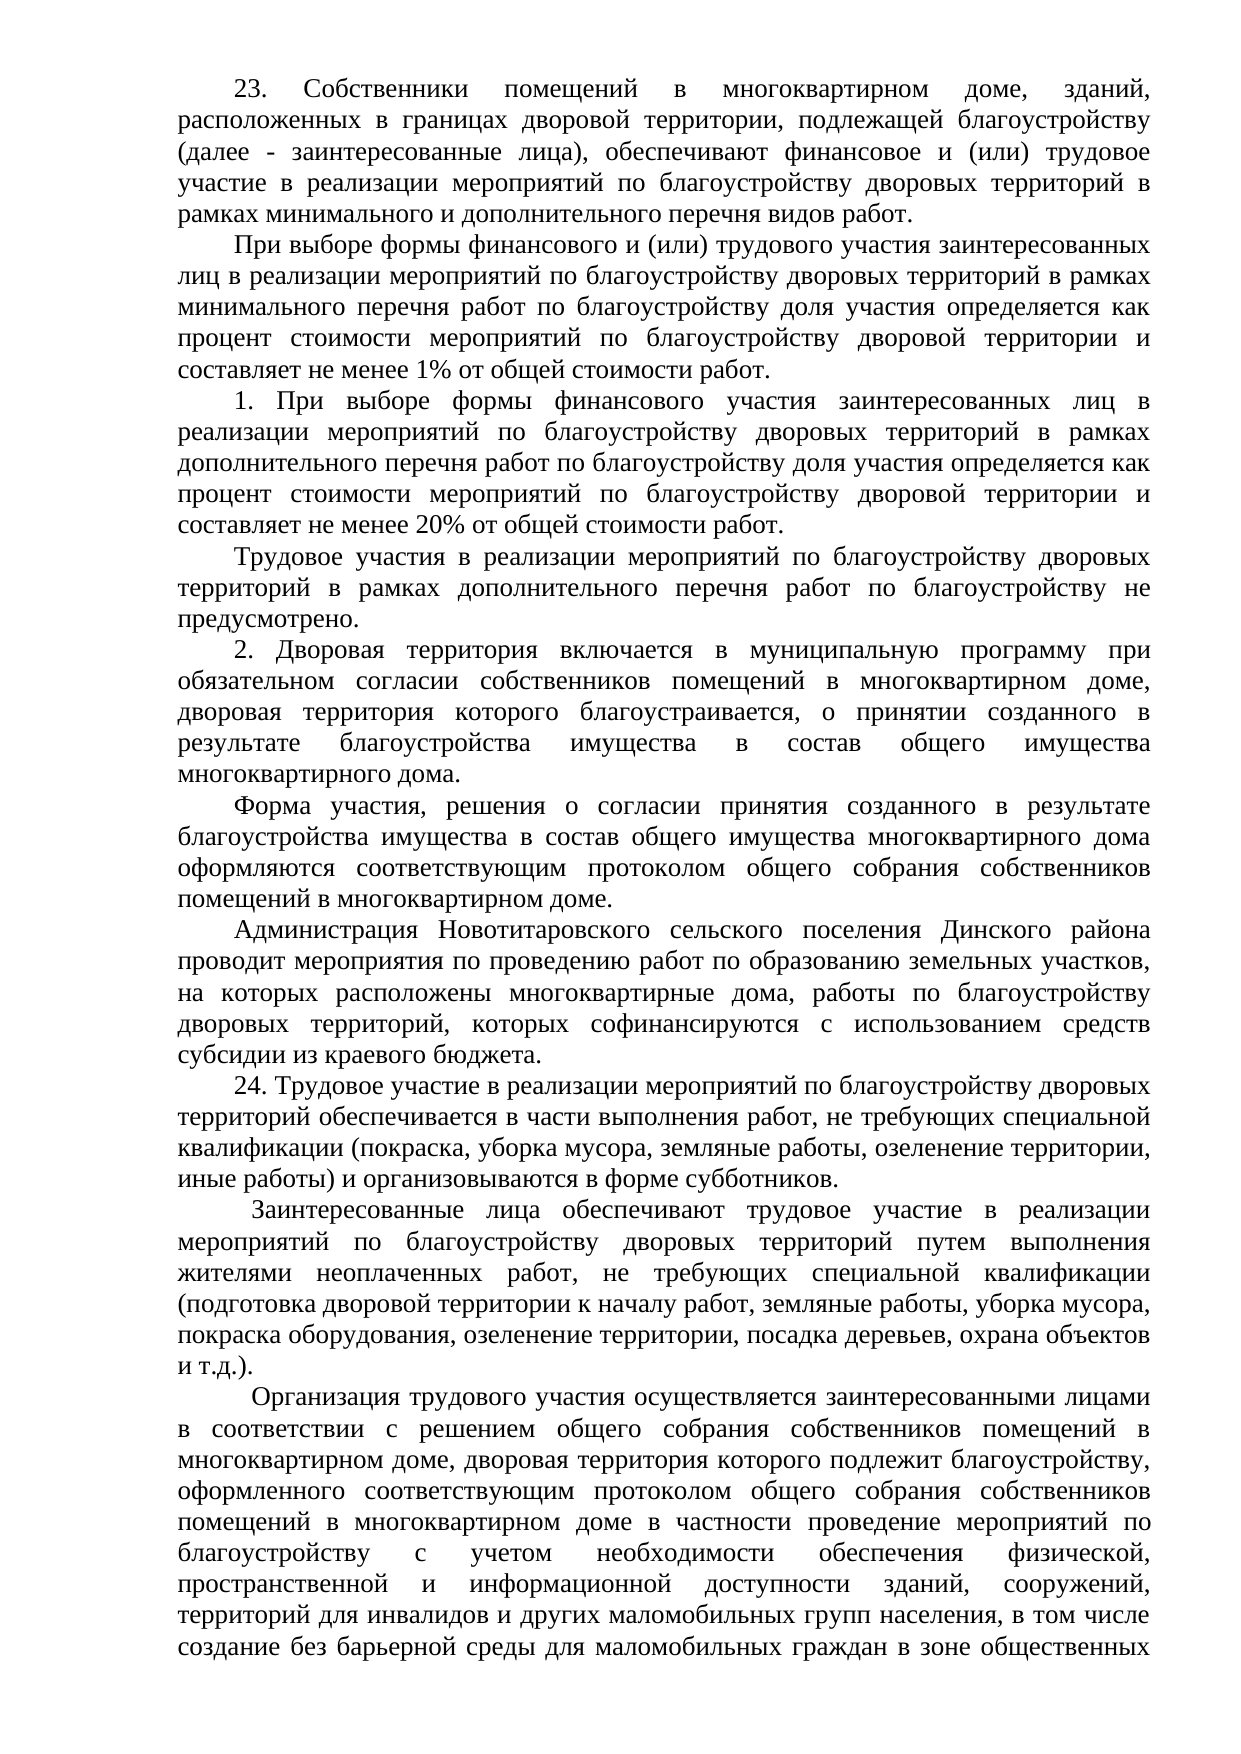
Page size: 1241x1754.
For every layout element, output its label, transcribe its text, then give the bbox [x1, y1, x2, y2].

text Трудовое участия в реализации мероприятий по благоустройству дворовых территорий в рамках дополнительного перечня работ по благоустройству не предусмотрено. [177, 539, 1152, 633]
text 24. Трудовое участие в реализации мероприятий по благоустройству дворовых территорий обеспечивается в части выполнения работ, не требующих специальной квалификации (покраска, уборка мусора, земляные работы, озеленение территории, иные работы) и организовываются в форме субботников. [177, 1069, 1152, 1194]
text Администрация Новотитаровского сельского поселения Динского района проводит мероприятия по проведению работ по образованию земельных участков, на которых расположены многоквартирные дома, работы по благоустройству дворовых территорий, которых софинансируются с использованием средств субсидии из краевого бюджета. [177, 913, 1152, 1069]
text Заинтересованные лица обеспечивают трудовое участие в реализации мероприятий по благоустройству дворовых территорий путем выполнения жителями неоплаченных работ, не требующих специальной квалификации (подготовка дворовой территории к началу работ, земляные работы, уборка мусора, покраска оборудования, озеленение территории, посадка деревьев, охрана объектов и т.д.). [177, 1194, 1152, 1381]
text Форма участия, решения о согласии принятия созданного в результате благоустройства имущества в состав общего имущества многоквартирного дома оформляются соответствующим протоколом общего собрания собственников помещений в многоквартирном доме. [177, 789, 1152, 913]
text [177, 1381, 1152, 1661]
text 1. При выборе формы финансового участия заинтересованных лиц в реализации мероприятий по благоустройству дворовых территорий в рамках дополнительного перечня работ по благоустройству доля участия определяется как процент стоимости мероприятий по благоустройству дворовой территории и составляет не менее 20% от общей стоимости работ. [177, 384, 1152, 539]
text 23. Собственники помещений в многоквартирном доме, зданий, расположенных в границах дворовой территории, подлежащей благоустройству (далее - заинтересованные лица), обеспечивают финансовое и (или) трудовое участие в реализации мероприятий по благоустройству дворовых территорий в рамках минимального и дополнительного перечня видов работ. [177, 72, 1152, 228]
text При выборе формы финансового и (или) трудового участия заинтересованных лиц в реализации мероприятий по благоустройству дворовых территорий в рамках минимального перечня работ по благоустройству доля участия определяется как процент стоимости мероприятий по благоустройству дворовой территории и составляет не менее 1% от общей стоимости работ. [177, 228, 1152, 384]
text 2. Дворовая территория включается в муниципальную программу при обязательном согласии собственников помещений в многоквартирном доме, дворовая территория которого благоустраивается, о принятии созданного в результате благоустройства имущества в состав общего имущества многоквартирного дома. [177, 633, 1152, 789]
